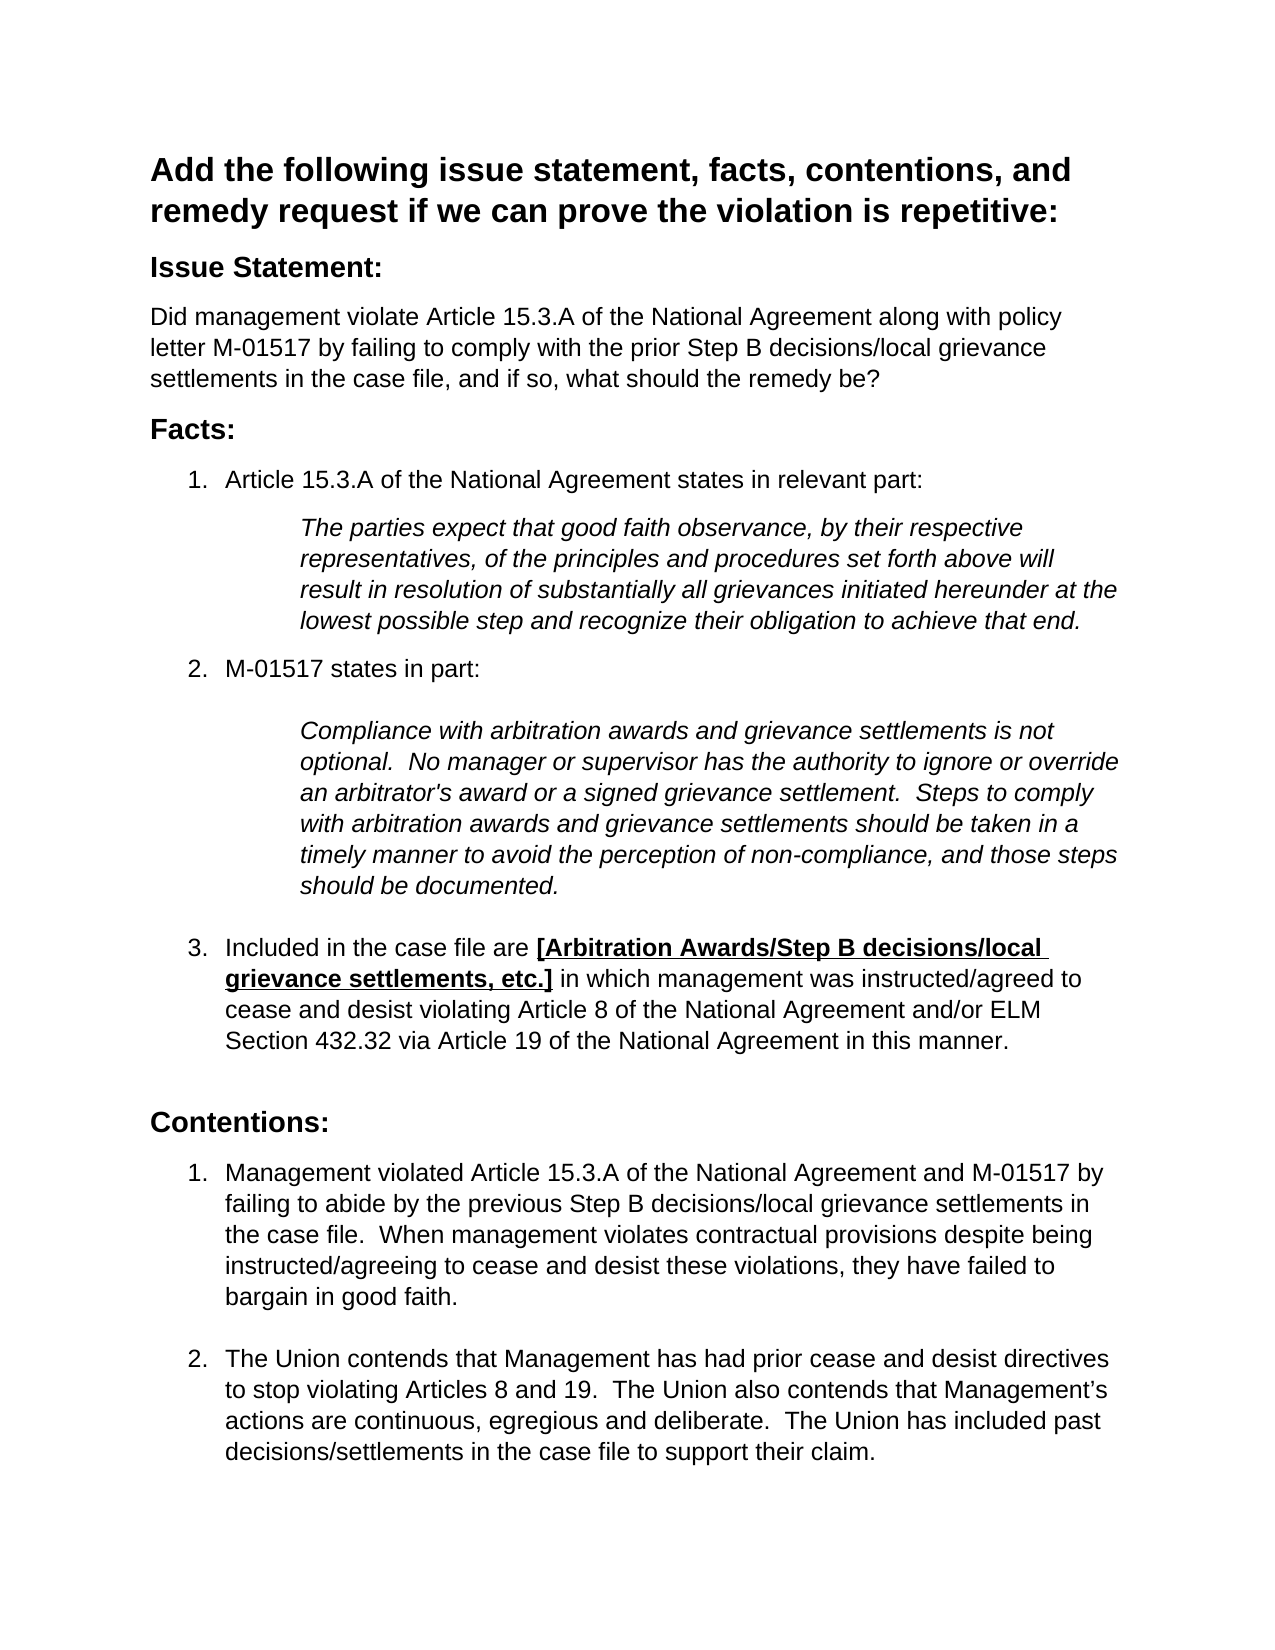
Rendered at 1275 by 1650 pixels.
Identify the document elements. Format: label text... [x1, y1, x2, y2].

text Facts: [150, 412, 1125, 446]
list Compliance with arbitration awards and grievance settlements is not optional. No manager or supervisor has the authority to ignore or override an arbitrator's award or a signed grievance settlement. Steps to comply with arbitration awards and grievance settlements should be taken in a timely manner to avoid the perception of non-compliance, and those steps should be documented. [300, 716, 1125, 899]
text Issue Statement: [150, 249, 1125, 283]
text The parties expect that good faith observance, by their respective representatives, of the principles and procedures set forth above will result in resolution of substantially all grievances initiated hereunder at the lowest possible step and recognize their obligation to achieve that end. [300, 513, 1125, 634]
list Management violated Article 15.3.A of the National Agreement and M-01517 by failing to abide by the previous Step B decisions/local grievance settlements in the case file. When management violates contractual provisions despite being instructed/agreeing to cease and desist these violations, they have failed to bargain in good faith. [187, 1158, 1125, 1311]
list M-01517 states in part: [187, 653, 1125, 682]
list Article 15.3.A of the National Agreement states in relevant part: [187, 465, 1125, 494]
text Did management violate Article 15.3.A of the National Agreement along with policy letter M-01517 by failing to comply with the prior Step B decisions/local grievance settlements in the case file, and if so, what should the remedy be? [150, 302, 1125, 393]
list The Union contends that Management has had prior cease and desist directives to stop violating Articles 8 and 19. The Union also contends that Management’s actions are continuous, egregious and deliberate. The Union has included past decisions/settlements in the case file to support their claim. [187, 1344, 1125, 1466]
text Contentions: [150, 1105, 1125, 1138]
list Included in the case file are [Arbitration Awards/Step B decisions/local grievance settlements, etc.] in which management was instructed/agreed to cease and desist violating Article 8 of the National Agreement and/or ELM Section 432.32 via Article 19 of the National Agreement in this manner. [187, 933, 1125, 1055]
text Add the following issue statement, facts, contentions, and remedy request if we can prove the violation is repetitive: [150, 150, 1125, 230]
